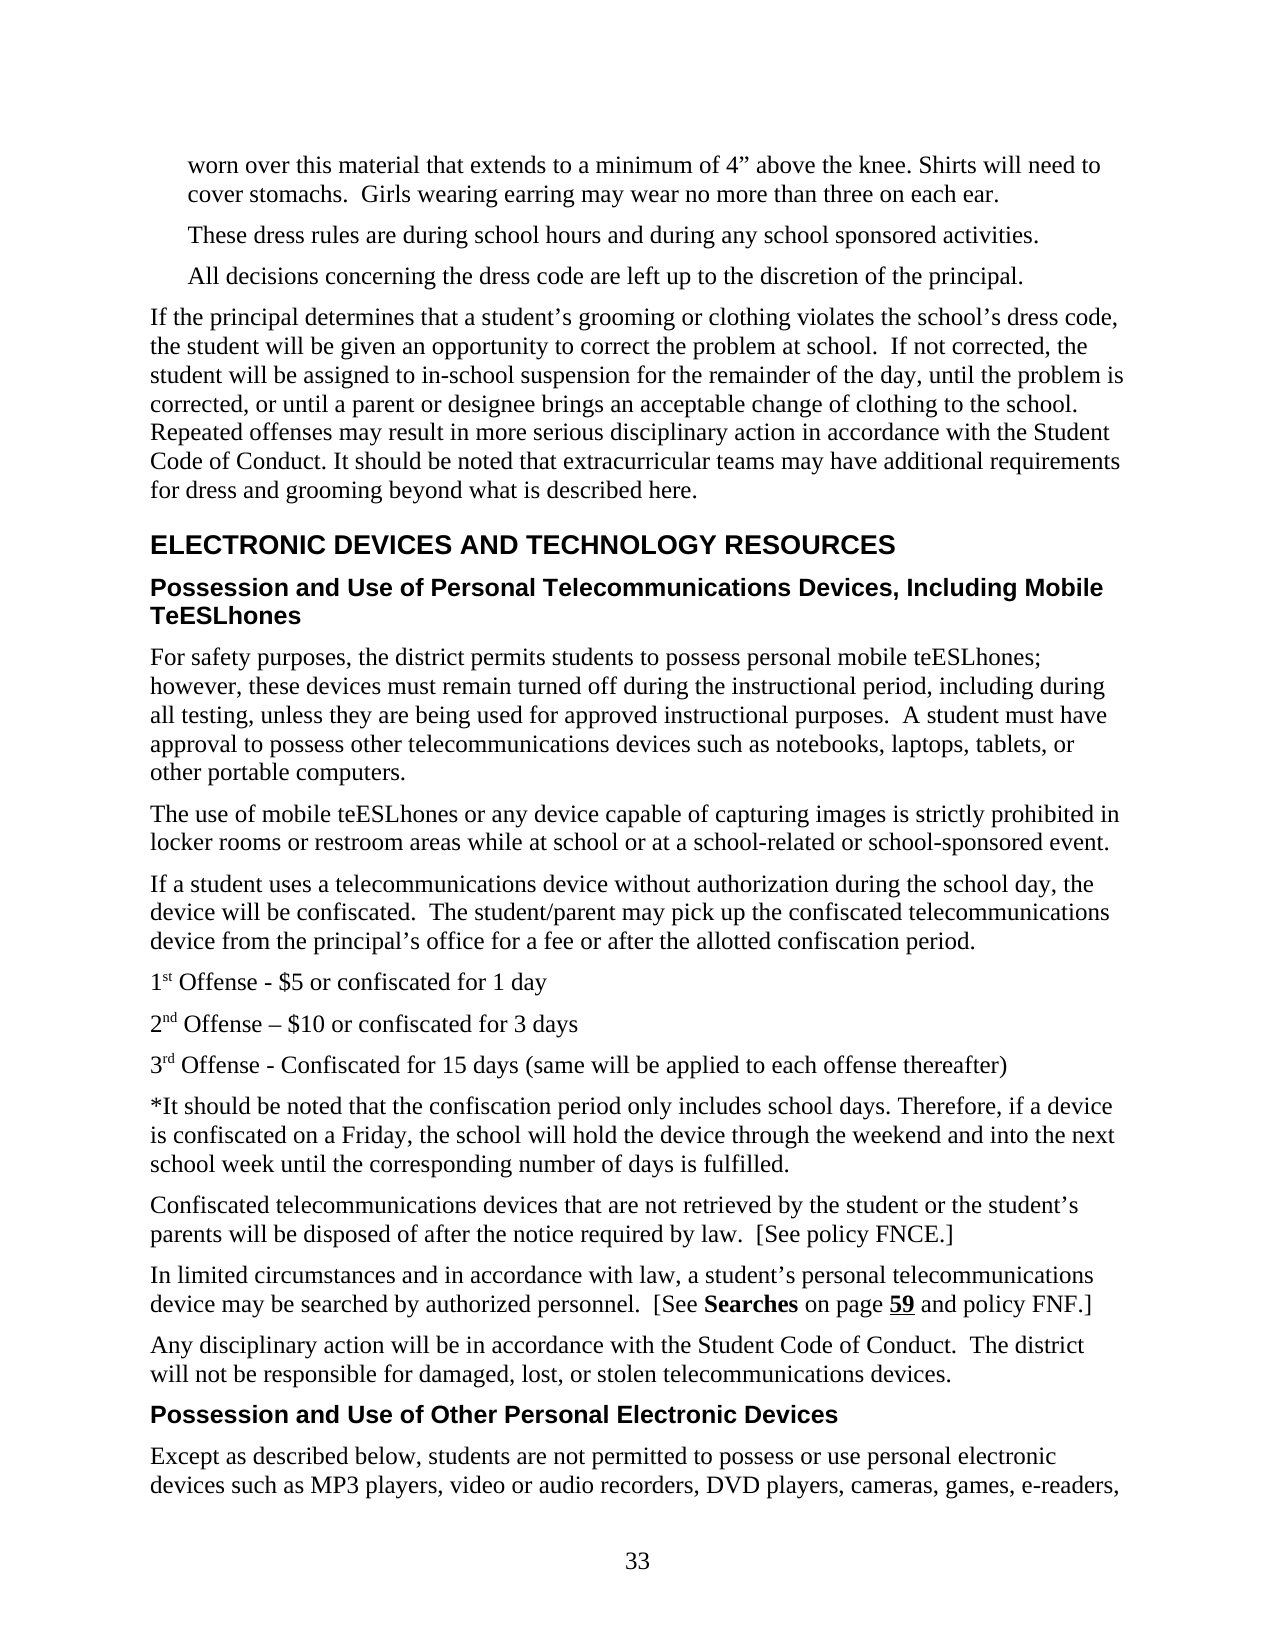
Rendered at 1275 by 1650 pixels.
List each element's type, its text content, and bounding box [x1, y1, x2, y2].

text For safety purposes, the district permits students to possess personal mobile teESLhones; however, these devices must remain turned off during the instructional period, including during all testing, unless they are being used for approved instructional purposes. A student must have approval to possess other telecommunications devices such as notebooks, laptops, tablets, or other portable computers. [150, 642, 1125, 786]
text 2nd Offense – $10 or confiscated for 3 days [150, 1009, 1125, 1037]
text In limited circumstances and in accordance with law, a student’s personal telecommunications device may be searched by authorized personnel. [See Searches on page 59 and policy FNF.] [150, 1260, 1125, 1317]
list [150, 150, 1125, 207]
text The use of mobile teESLhones or any device capable of capturing images is strictly prohibited in locker rooms or restroom areas while at school or at a school-related or school-sponsored event. [150, 799, 1125, 856]
text If a student uses a telecommunications device without authorization during the school day, the device will be confiscated. The student/parent may pick up the confiscated telecommunications device from the principal’s office for a fee or after the allotted confiscation period. [150, 869, 1125, 955]
subtitle Possession and Use of Other Personal Electronic Devices [150, 1400, 1125, 1429]
text 1st Offense - $5 or confiscated for 1 day [150, 967, 1125, 996]
subtitle ELECTRONIC DEVICES AND TECHNOLOGY RESOURCES [150, 529, 1125, 560]
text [150, 1441, 1125, 1499]
list All decisions concerning the dress code are left up to the discretion of the principal. [150, 261, 1125, 290]
subtitle Possession and Use of Personal Telecommunications Devices, Including Mobile TeESLhones [150, 572, 1125, 630]
text 3rd Offense - Confiscated for 15 days (same will be applied to each offense thereafter) [150, 1050, 1125, 1079]
text *It should be noted that the confiscation period only includes school days. Therefore, if a device is confiscated on a Friday, the school will hold the device through the weekend and into the next school week until the corresponding number of days is fulfilled. [150, 1091, 1125, 1177]
list These dress rules are during school hours and during any school sponsored activities. [187, 220, 1125, 249]
text Confiscated telecommunications devices that are not retrieved by the student or the student’s parents will be disposed of after the notice required by law. [See policy FNCE.] [150, 1190, 1125, 1247]
text If the principal determines that a student’s grooming or clothing violates the school’s dress code, the student will be given an opportunity to correct the problem at school. If not corrected, the student will be assigned to in-school suspension for the remainder of the day, until the problem is corrected, or until a parent or designee brings an acceptable change of clothing to the school. Repeated offenses may result in more serious disciplinary action in accordance with the Student Code of Conduct. It should be noted that extracurricular teams may have additional requirements for dress and grooming beyond what is described here. [150, 302, 1125, 504]
text Any disciplinary action will be in accordance with the Student Code of Conduct. The district will not be responsible for damaged, lost, or stolen telecommunications devices. [150, 1330, 1125, 1387]
